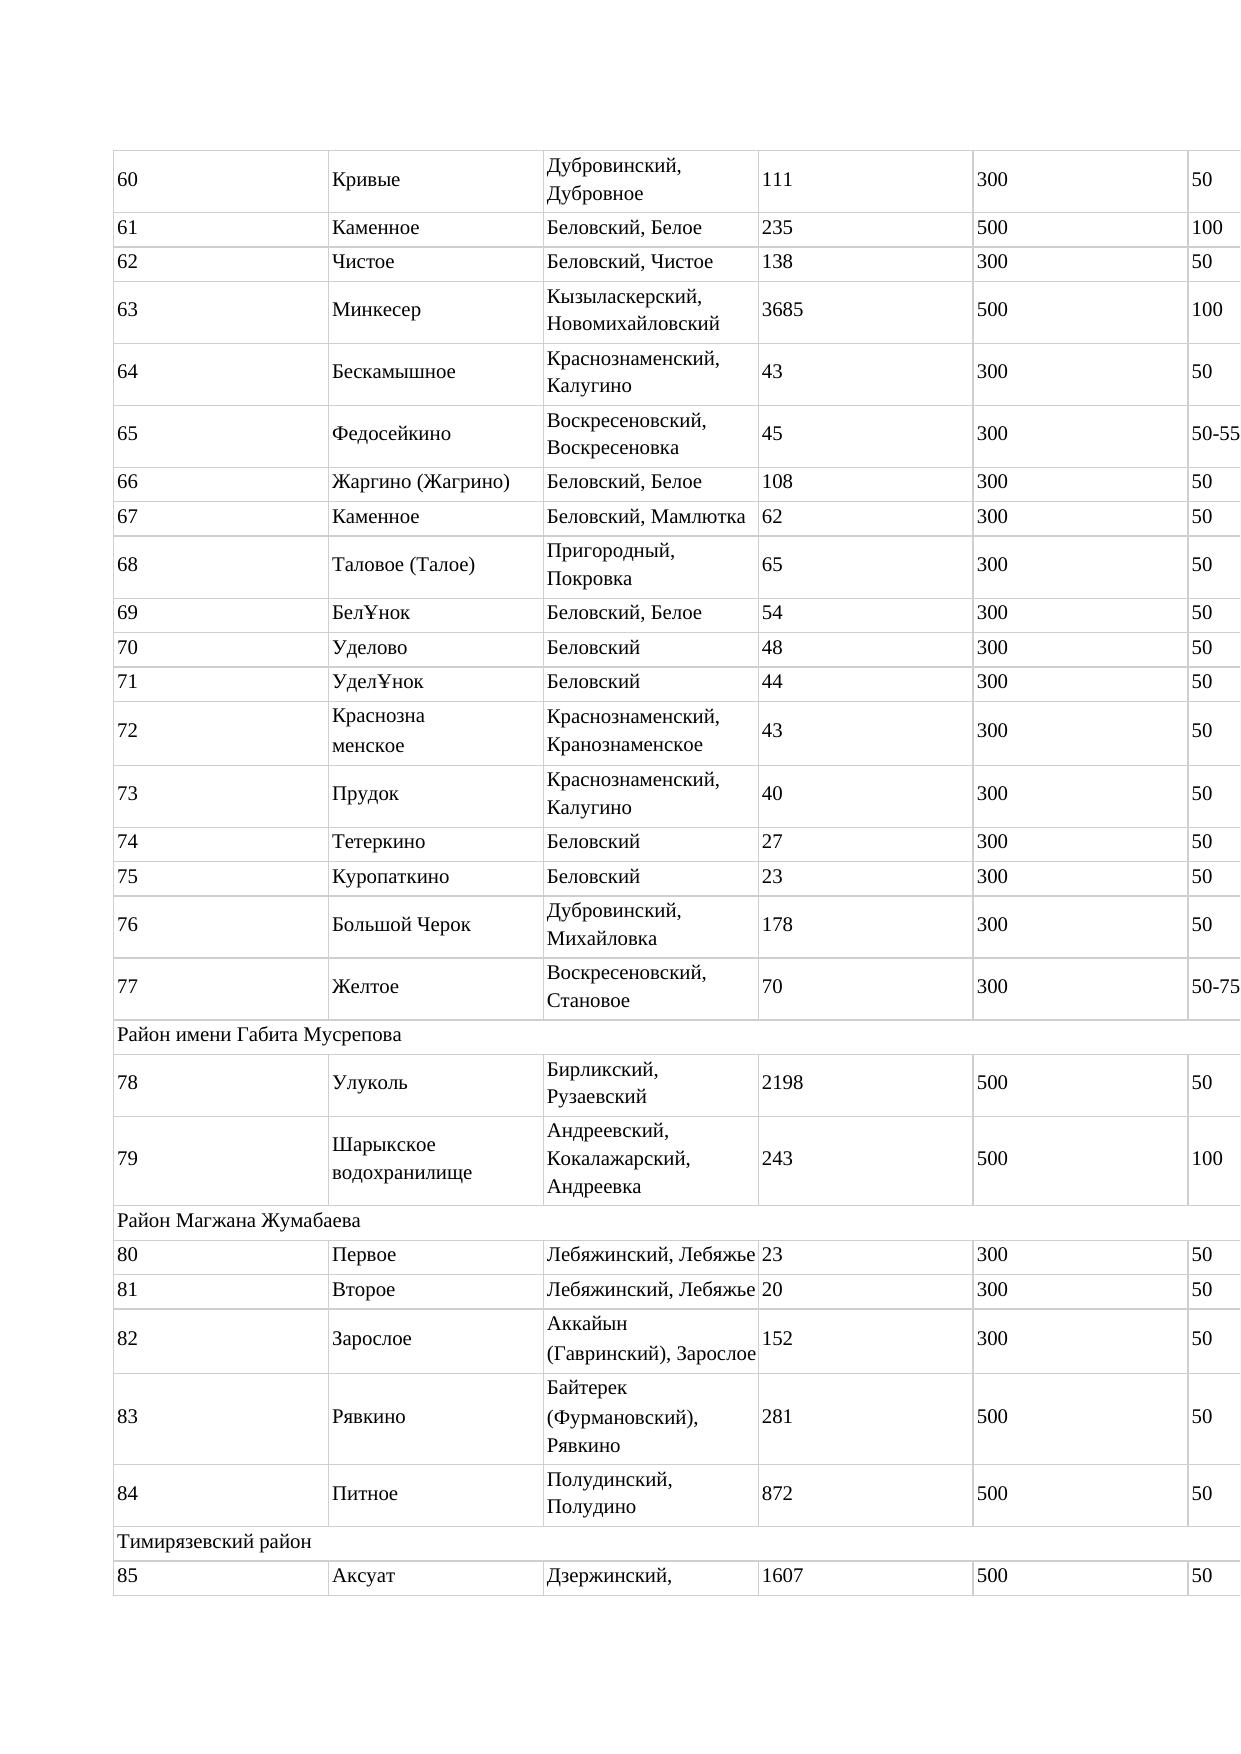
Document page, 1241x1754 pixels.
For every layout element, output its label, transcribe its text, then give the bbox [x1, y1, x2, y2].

table_cell 45 [759, 406, 972, 467]
table_cell Краснозна менское [329, 702, 543, 764]
table_cell 500 [974, 1117, 1187, 1205]
table_cell 23 [759, 1241, 972, 1274]
table_cell 300 [974, 406, 1187, 467]
table_cell 100 [1189, 282, 1240, 343]
table_cell Тетеркино [329, 828, 543, 861]
table_cell 50 [1189, 897, 1240, 957]
table_cell Район Магжана Жумабаева [114, 1206, 1240, 1239]
table_cell 70 [114, 633, 328, 666]
table_cell Шарыкское водохранилище [329, 1117, 543, 1205]
table_cell Жаргино (Жагрино) [329, 468, 543, 501]
table_cell 50 [1189, 862, 1240, 895]
table_cell 300 [974, 344, 1187, 405]
table_cell Кривые [329, 151, 543, 212]
table_cell 76 [114, 897, 328, 957]
table_cell 300 [974, 502, 1187, 535]
table_cell 62 [759, 502, 972, 535]
table_cell 50 [1189, 599, 1240, 632]
table_cell Аккайын (Гавринский), Зарослое [544, 1310, 758, 1372]
table_cell 60 [114, 151, 328, 212]
table_cell Беловский [544, 828, 758, 861]
table_cell 50 [1189, 537, 1240, 597]
table_cell 300 [974, 1310, 1187, 1372]
table_cell 67 [114, 502, 328, 535]
table_cell 68 [114, 537, 328, 597]
table_cell 84 [114, 1465, 328, 1526]
table_cell 40 [759, 766, 972, 827]
table_cell 50 [1189, 151, 1240, 212]
table_cell Прудок [329, 766, 543, 827]
table_cell 50 [1189, 248, 1240, 281]
table_cell 50 [1189, 828, 1240, 861]
table_cell Чистое [329, 248, 543, 281]
table_cell 300 [974, 248, 1187, 281]
table_cell 500 [974, 1465, 1187, 1526]
table_cell 111 [759, 151, 972, 212]
table_cell Желтое [329, 959, 543, 1019]
table_cell 50 [1189, 1055, 1240, 1116]
table_cell 79 [114, 1117, 328, 1205]
table_cell 81 [114, 1275, 328, 1308]
table_cell 3685 [759, 282, 972, 343]
table_cell Каменное [329, 502, 543, 535]
table_cell 72 [114, 702, 328, 764]
table_cell Аксуат [329, 1562, 543, 1595]
table_cell 54 [759, 599, 972, 632]
table_cell 500 [974, 282, 1187, 343]
table_cell Беловский [544, 668, 758, 701]
table_cell Беловский, Мамлютка [544, 502, 758, 535]
table_cell Полудинский, Полудино [544, 1465, 758, 1526]
table_cell 50 [1189, 1374, 1240, 1464]
table_cell Беловский, Белое [544, 213, 758, 246]
table_cell 71 [114, 668, 328, 701]
table_cell 300 [974, 633, 1187, 666]
table_cell Тимирязевский район [114, 1527, 1240, 1560]
table_cell 69 [114, 599, 328, 632]
table_cell Воскресеновский, Воскресеновка [544, 406, 758, 467]
table_cell Улуколь [329, 1055, 543, 1116]
table_cell Куропаткино [329, 862, 543, 895]
table_cell 50 [1189, 1465, 1240, 1526]
table_cell Каменное [329, 213, 543, 246]
table_cell 235 [759, 213, 972, 246]
table_cell 50 [1189, 468, 1240, 501]
table_cell 50 [1189, 766, 1240, 827]
table_cell Беловский [544, 862, 758, 895]
table_cell 243 [759, 1117, 972, 1205]
table_cell Федосейкино [329, 406, 543, 467]
table_cell 300 [974, 897, 1187, 957]
table_cell УделҰнок [329, 668, 543, 701]
table_cell Андреевский, Кокалажарский, Андреевка [544, 1117, 758, 1205]
table_cell 108 [759, 468, 972, 501]
table_cell 50 [1189, 1562, 1240, 1595]
table_cell 50 [1189, 344, 1240, 405]
table_cell 300 [974, 468, 1187, 501]
table_cell 138 [759, 248, 972, 281]
table_cell Лебяжинский, Лебяжье [544, 1275, 758, 1308]
table_cell 152 [759, 1310, 972, 1372]
table_cell 500 [974, 1374, 1187, 1464]
table_cell 77 [114, 959, 328, 1019]
table_cell Большой Черок [329, 897, 543, 957]
table_cell 66 [114, 468, 328, 501]
table_cell Зарослое [329, 1310, 543, 1372]
table_cell Беловский [544, 633, 758, 666]
table_cell Кызыласкерский, Новомихайловский [544, 282, 758, 343]
table_cell Воскресеновский, Становое [544, 959, 758, 1019]
table_cell Район имени Габита Мусрепова [114, 1021, 1240, 1054]
table_cell 300 [974, 828, 1187, 861]
table_cell 75 [114, 862, 328, 895]
table_cell 1607 [759, 1562, 972, 1595]
table_cell 85 [114, 1562, 328, 1595]
table_cell 300 [974, 537, 1187, 597]
table_cell 27 [759, 828, 972, 861]
table_cell 48 [759, 633, 972, 666]
table_cell 178 [759, 897, 972, 957]
table_cell 300 [974, 1241, 1187, 1274]
table_cell 300 [974, 668, 1187, 701]
table_cell 300 [974, 151, 1187, 212]
table_cell 872 [759, 1465, 972, 1526]
table_cell 300 [974, 766, 1187, 827]
table_cell 2198 [759, 1055, 972, 1116]
table_cell Минкесер [329, 282, 543, 343]
table_cell 50 [1189, 668, 1240, 701]
table_cell Пригородный, Покровка [544, 537, 758, 597]
table_cell Краснознаменский, Кранознаменское [544, 702, 758, 764]
table_cell Байтерек (Фурмановский), Рявкино [544, 1374, 758, 1464]
table_cell Краснознаменский, Калугино [544, 766, 758, 827]
table_cell 83 [114, 1374, 328, 1464]
table_cell 65 [114, 406, 328, 467]
table_cell 23 [759, 862, 972, 895]
table_cell 100 [1189, 213, 1240, 246]
table_cell 50-55 [1189, 406, 1240, 467]
table_cell 43 [759, 344, 972, 405]
table_cell 500 [974, 1562, 1187, 1595]
table_cell 70 [759, 959, 972, 1019]
table_cell 300 [974, 1275, 1187, 1308]
table_cell БелҰнок [329, 599, 543, 632]
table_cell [544, 1562, 758, 1595]
table_cell Беловский, Чистое [544, 248, 758, 281]
table_cell Дубровинский, Дубровное [544, 151, 758, 212]
table_cell Питное [329, 1465, 543, 1526]
table_cell 43 [759, 702, 972, 764]
table_cell 64 [114, 344, 328, 405]
table_cell Дубровинский, Михайловка [544, 897, 758, 957]
table_cell 300 [974, 959, 1187, 1019]
table_cell 61 [114, 213, 328, 246]
table_cell 50 [1189, 1275, 1240, 1308]
table_cell 50 [1189, 502, 1240, 535]
table_cell 82 [114, 1310, 328, 1372]
table_cell Лебяжинский, Лебяжье [544, 1241, 758, 1274]
table_cell 300 [974, 599, 1187, 632]
table_cell 78 [114, 1055, 328, 1116]
table_cell 500 [974, 1055, 1187, 1116]
table_cell 50 [1189, 633, 1240, 666]
table_cell Первое [329, 1241, 543, 1274]
table_cell Бирликский, Рузаевский [544, 1055, 758, 1116]
table_cell 50 [1189, 1310, 1240, 1372]
table_cell Краснознаменский, Калугино [544, 344, 758, 405]
table_cell 50-75 [1189, 959, 1240, 1019]
table_cell 300 [974, 862, 1187, 895]
table_cell 74 [114, 828, 328, 861]
table_cell Бескамышное [329, 344, 543, 405]
table_cell 80 [114, 1241, 328, 1274]
table_cell 62 [114, 248, 328, 281]
table_cell 300 [974, 702, 1187, 764]
table_cell 44 [759, 668, 972, 701]
table_cell 281 [759, 1374, 972, 1464]
table_cell 63 [114, 282, 328, 343]
table_cell 20 [759, 1275, 972, 1308]
table_cell Беловский, Белое [544, 599, 758, 632]
table_cell 100 [1189, 1117, 1240, 1205]
table_cell Уделово [329, 633, 543, 666]
table_cell 50 [1189, 702, 1240, 764]
table_cell 73 [114, 766, 328, 827]
table_cell Рявкино [329, 1374, 543, 1464]
table_cell Беловский, Белое [544, 468, 758, 501]
table_cell 50 [1189, 1241, 1240, 1274]
table_cell 65 [759, 537, 972, 597]
table_cell 500 [974, 213, 1187, 246]
table_cell Второе [329, 1275, 543, 1308]
table_cell Таловое (Талое) [329, 537, 543, 597]
